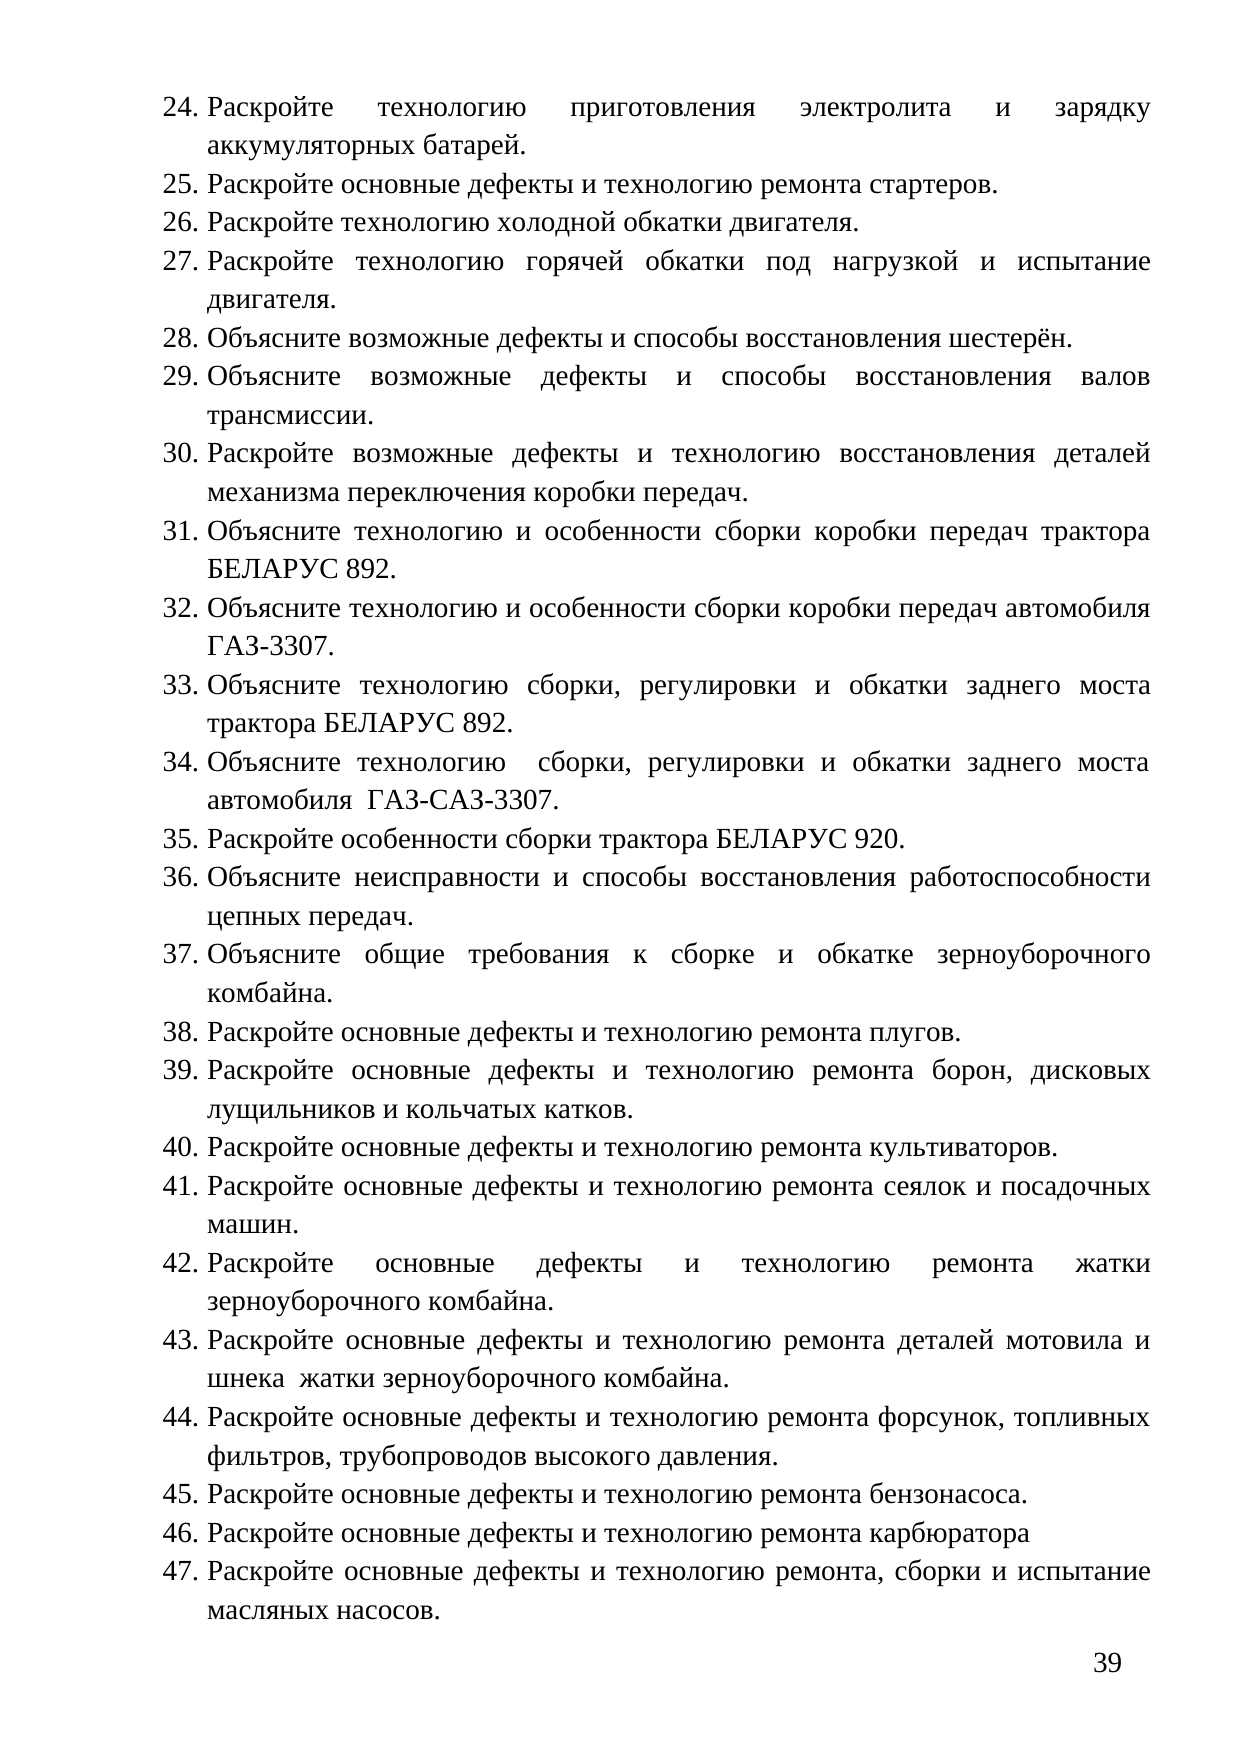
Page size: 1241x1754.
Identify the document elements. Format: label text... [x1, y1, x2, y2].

list Раскройте основные дефекты и технологию ремонта стартеров. [162, 166, 1152, 199]
list Раскройте основные дефекты и технологию ремонта, сборки и испытание масляных насосов. [162, 1553, 1152, 1625]
list Раскройте основные дефекты и технологию ремонта деталей мотовила и шнека жатки зерноуборочного комбайна. [162, 1322, 1152, 1394]
list Объясните общие требования к сборке и обкатке зерноуборочного комбайна. [162, 937, 1152, 1009]
list Объясните неисправности и способы восстановления работоспособности цепных передач. [162, 859, 1152, 932]
list Объясните возможные дефекты и способы восстановления шестерён. [162, 320, 1152, 353]
list Раскройте технологию горячей обкатки под нагрузкой и испытание двигателя. [162, 243, 1152, 315]
list Объясните технологию сборки, регулировки и обкатки заднего моста автомобиля ГАЗ-САЗ-3307. [162, 744, 1152, 816]
list Раскройте технологию приготовления электролита и зарядку аккумуляторных батарей. [162, 89, 1152, 161]
list Раскройте возможные дефекты и технологию восстановления деталей механизма переключения коробки передач. [162, 436, 1152, 508]
list Объясните технологию и особенности сборки коробки передач автомобиля ГАЗ-3307. [162, 590, 1152, 662]
list Раскройте основные дефекты и технологию ремонта сеялок и посадочных машин. [162, 1168, 1152, 1240]
list Раскройте основные дефекты и технологию ремонта плугов. [162, 1014, 1152, 1047]
list Раскройте основные дефекты и технологию ремонта форсунок, топливных фильтров, трубопроводов высокого давления. [162, 1399, 1152, 1471]
list Раскройте особенности сборки трактора БЕЛАРУС 920. [162, 821, 1152, 854]
list Объясните технологию сборки, регулировки и обкатки заднего моста трактора БЕЛАРУС 892. [162, 667, 1152, 739]
list Раскройте основные дефекты и технологию ремонта карбюратора [162, 1515, 1152, 1548]
list Раскройте технологию холодной обкатки двигателя. [162, 204, 1152, 238]
list Раскройте основные дефекты и технологию ремонта жатки зерноуборочного комбайна. [162, 1245, 1152, 1317]
list Объясните технологию и особенности сборки коробки передач трактора БЕЛАРУС 892. [162, 513, 1152, 585]
list Объясните возможные дефекты и способы восстановления валов трансмиссии. [162, 358, 1152, 431]
list Раскройте основные дефекты и технологию ремонта культиваторов. [162, 1129, 1152, 1163]
list Раскройте основные дефекты и технологию ремонта бензонасоса. [162, 1476, 1152, 1510]
list Раскройте основные дефекты и технологию ремонта борон, дисковых лущильников и кольчатых катков. [162, 1052, 1152, 1124]
